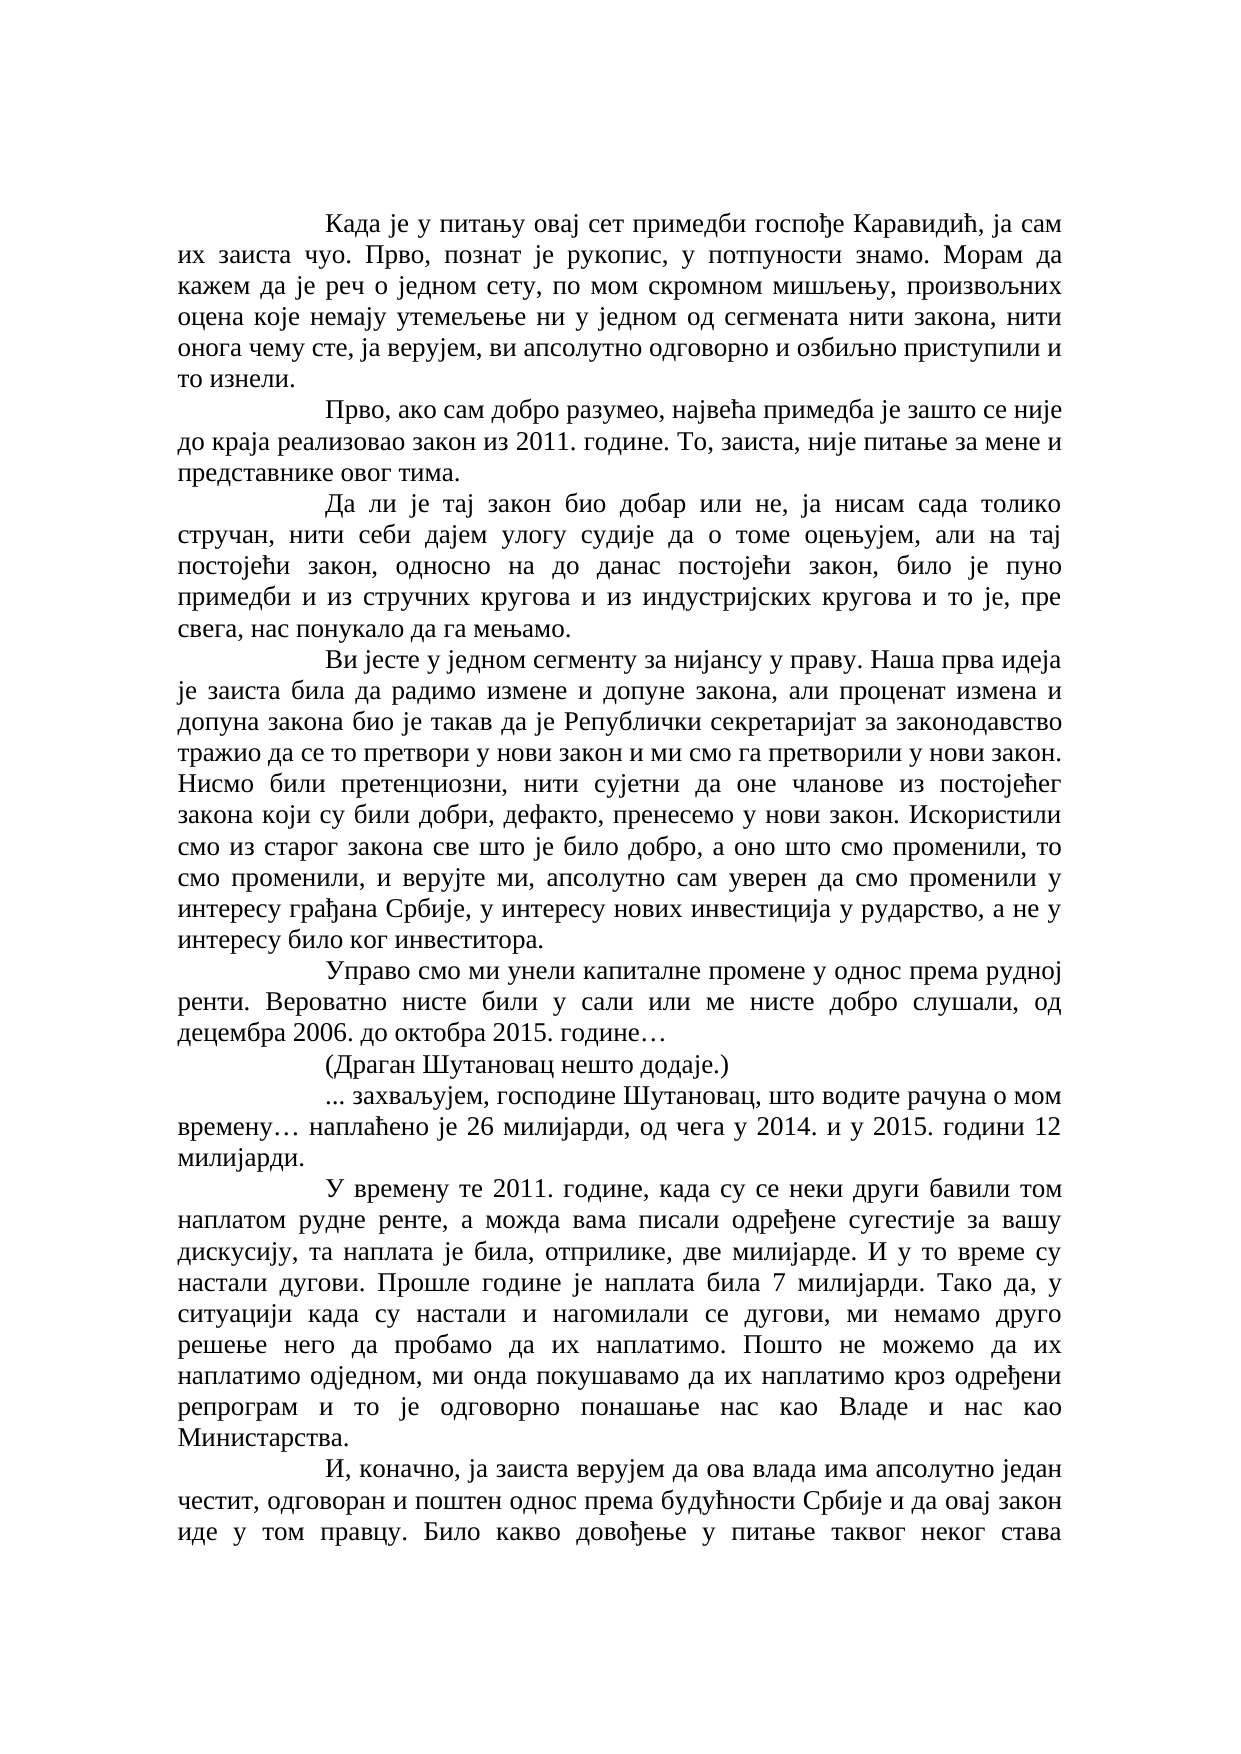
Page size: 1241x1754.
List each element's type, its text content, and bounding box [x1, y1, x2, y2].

text Ви јесте у једном сегменту за нијансу у праву. Наша прва идеја је заиста била да радимо измене и допуне закона, али проценат измена и допуна закона био је такав да је Републички секретаријат за законодавство тражио да се то претвори у нови закон и ми смо га претворили у нови закон. Нисмо били претенциозни, нити сујетни да оне чланове из постојећег закона који су били добри, дефакто, пренесемо у нови закон. Искористили смо из старог закона све што је било добро, а оно што смо променили, то смо променили, и верујте ми, апсолутно сам уверен да смо променили у интересу грађана Србије, у интересу нових инвестиција у рударство, а не у интересу било ког инвеститора. [177, 643, 1063, 954]
text Да ли је тај закон био добар или не, ја нисам сада толико стручан, нити себи дајем улогу судије да о томе оцењујем, али на тај постојећи закон, односно на до данас постојећи закон, било је пуно примедби и из стручних кругова и из индустријских кругова и то је, пре свега, нас понукало да га мењамо. [177, 487, 1063, 643]
text Прво, ако сам добро разумео, највећа примедба је зашто се није до краја реализовао закон из 2011. године. То, заиста, није питање за мене и представнике овог тима. [177, 394, 1063, 487]
text Када је у питању овај сет примедби госпође Каравидић, ја сам их заиста чуо. Прво, познат је рукопис, у потпуности знамо. Морам да кажем да је реч о једном сету, по мом скромном мишљењу, произвољних оцена које немају утемељење ни у једном од сегмената нити закона, нити онога чему сте, ја верујем, ви апсолутно одговорно и озбиљно приступили и то изнели. [177, 207, 1063, 394]
text (Драган Шутановац нешто додаје.) [177, 1048, 1063, 1079]
text У времену те 2011. године, када су се неки други бавили том наплатом рудне ренте, а можда вама писали одређене сугестије за вашу дискусију, та наплата је била, отприлике, две милијарде. И у то време су настали дугови. Прошле године је наплата била 7 милијарди. Тако да, у ситуацији када су настали и нагомилали се дугови, ми немамо друго решење него да пробамо да их наплатимо. Пошто не можемо да их наплатимо одједном, ми онда покушавамо да их наплатимо кроз одређени репрограм и то је одговорно понашање нас као Владе и нас као Министарства. [177, 1172, 1063, 1453]
text Управо смо ми унели капиталне промене у однос према рудној ренти. Вероватно нисте били у сали или ме нисте добро слушали, од децембра 2006. до октобра 2015. године… [177, 954, 1063, 1048]
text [177, 1453, 1063, 1546]
text ... захваљујем, господине Шутановац, што водите рачуна о мом времену… наплаћено је 26 милијарди, од чега у 2014. и у 2015. години 12 милијарди. [177, 1079, 1063, 1172]
